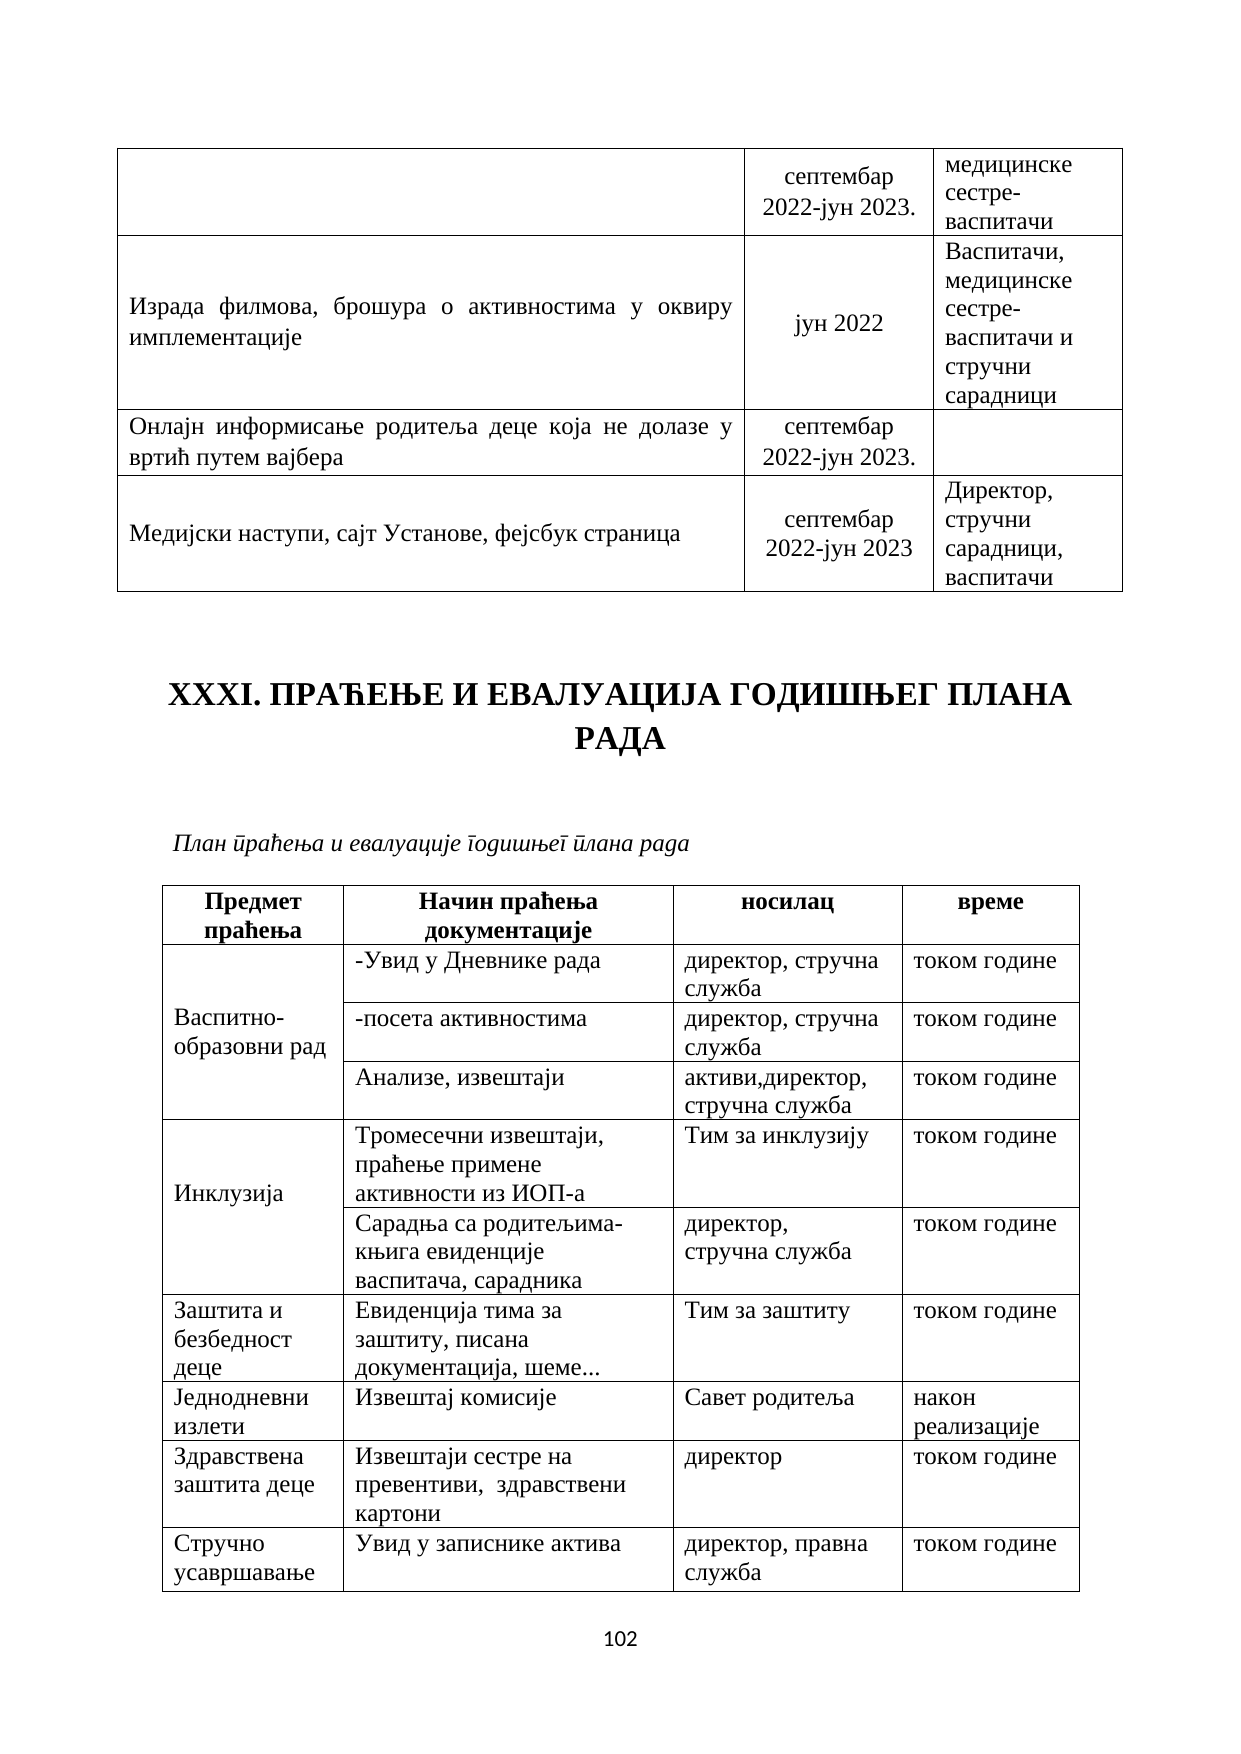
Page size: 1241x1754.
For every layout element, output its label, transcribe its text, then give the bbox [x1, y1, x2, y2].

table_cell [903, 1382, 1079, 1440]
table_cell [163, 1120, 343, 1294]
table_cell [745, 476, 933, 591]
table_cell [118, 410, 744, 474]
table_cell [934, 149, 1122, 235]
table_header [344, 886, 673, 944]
subtitle XXXI. ПРАЋЕЊЕ И ЕВАЛУАЦИЈА ГОДИШЊЕГ ПЛАНА РАДА [148, 674, 1093, 757]
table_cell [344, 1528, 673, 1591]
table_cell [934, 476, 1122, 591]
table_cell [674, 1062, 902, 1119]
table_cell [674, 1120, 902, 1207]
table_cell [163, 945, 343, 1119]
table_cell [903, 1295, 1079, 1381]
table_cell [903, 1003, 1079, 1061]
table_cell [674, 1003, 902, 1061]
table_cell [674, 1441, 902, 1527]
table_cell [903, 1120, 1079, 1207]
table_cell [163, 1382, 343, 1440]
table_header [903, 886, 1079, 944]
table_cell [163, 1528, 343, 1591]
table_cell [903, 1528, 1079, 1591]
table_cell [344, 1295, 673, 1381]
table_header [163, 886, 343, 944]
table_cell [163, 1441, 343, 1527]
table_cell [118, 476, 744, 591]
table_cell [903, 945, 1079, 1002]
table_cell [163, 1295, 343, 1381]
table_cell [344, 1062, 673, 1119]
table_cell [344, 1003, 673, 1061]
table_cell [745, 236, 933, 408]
text План праћења и евалуације годишњег плана рада [148, 828, 1093, 856]
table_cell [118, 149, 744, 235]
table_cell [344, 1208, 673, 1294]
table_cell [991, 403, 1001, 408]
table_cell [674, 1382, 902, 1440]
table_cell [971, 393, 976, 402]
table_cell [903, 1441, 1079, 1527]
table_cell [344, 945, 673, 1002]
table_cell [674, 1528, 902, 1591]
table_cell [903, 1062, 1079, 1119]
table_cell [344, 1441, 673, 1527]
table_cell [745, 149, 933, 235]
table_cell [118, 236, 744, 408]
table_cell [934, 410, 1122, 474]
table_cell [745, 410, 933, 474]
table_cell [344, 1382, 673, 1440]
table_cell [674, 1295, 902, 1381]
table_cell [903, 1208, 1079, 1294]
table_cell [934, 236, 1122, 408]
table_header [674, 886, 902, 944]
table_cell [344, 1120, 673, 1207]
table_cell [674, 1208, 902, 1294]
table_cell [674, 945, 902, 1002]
